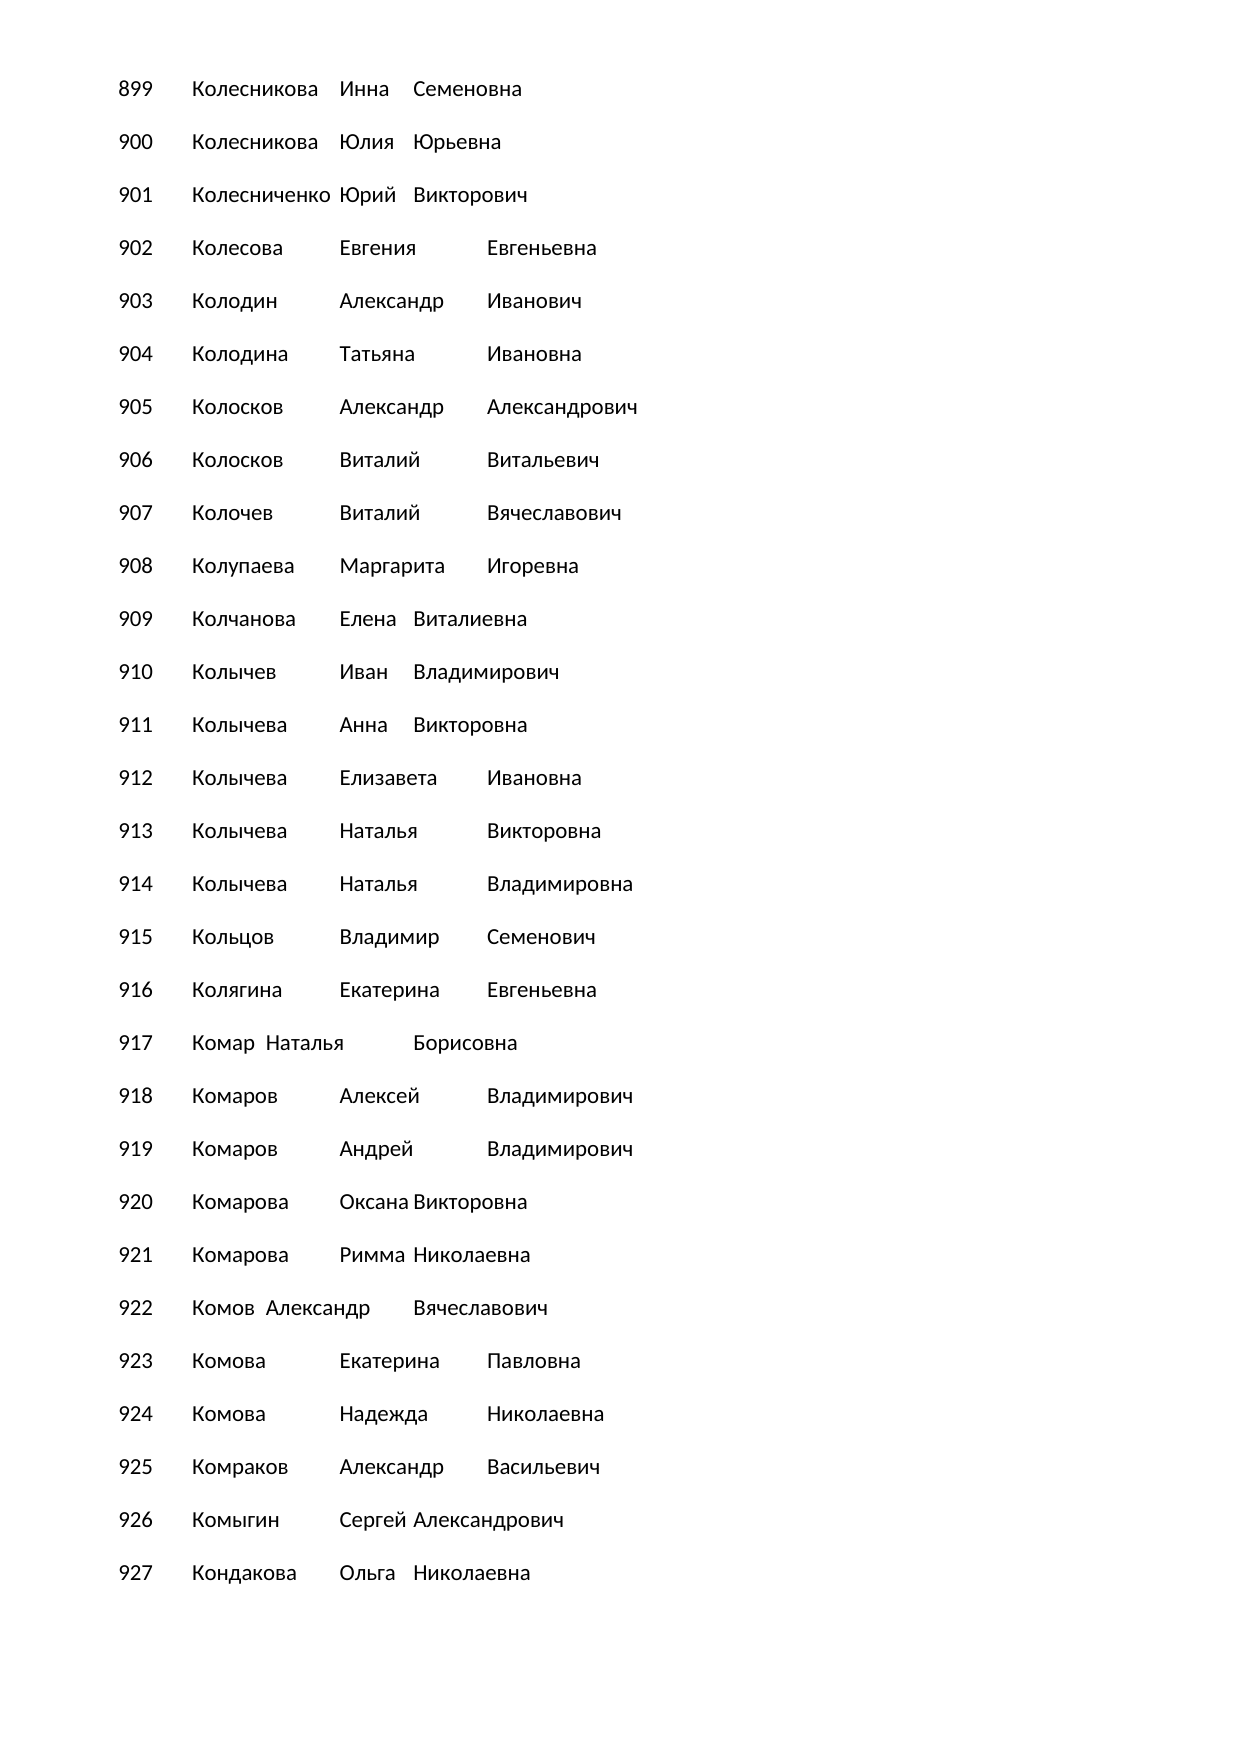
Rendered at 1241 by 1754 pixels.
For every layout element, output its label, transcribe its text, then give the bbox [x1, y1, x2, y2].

text 902 Колесова Евгения Евгеньевна [118, 233, 1152, 261]
text 908 Колупаева Маргарита Игоревна [118, 551, 1152, 579]
text 905 Колосков Александр Александрович [118, 392, 1152, 420]
text 903 Колодин Александр Иванович [118, 286, 1152, 314]
text 913 Колычева Наталья Викторовна [118, 816, 1152, 844]
text 904 Колодина Татьяна Ивановна [118, 339, 1152, 367]
text 926 Комыгин Сергей Александрович [118, 1505, 1152, 1533]
text 921 Комарова Римма Николаевна [118, 1240, 1152, 1268]
text 911 Колычева Анна Викторовна [118, 710, 1152, 738]
text 906 Колосков Виталий Витальевич [118, 445, 1152, 473]
text 916 Колягина Екатерина Евгеньевна [118, 975, 1152, 1003]
text 901 Колесниченко Юрий Викторович [118, 180, 1152, 208]
text 912 Колычева Елизавета Ивановна [118, 763, 1152, 791]
text 900 Колесникова Юлия Юрьевна [118, 127, 1152, 155]
text 919 Комаров Андрей Владимирович [118, 1134, 1152, 1162]
text 914 Колычева Наталья Владимировна [118, 869, 1152, 897]
text 910 Колычев Иван Владимирович [118, 657, 1152, 685]
text 909 Колчанова Елена Виталиевна [118, 604, 1152, 632]
text 923 Комова Екатерина Павловна [118, 1346, 1152, 1374]
text 917 Комар Наталья Борисовна [118, 1028, 1152, 1056]
text 899 Колесникова Инна Семеновна [118, 74, 1152, 102]
text 907 Колочев Виталий Вячеславович [118, 498, 1152, 526]
text 927 Кондакова Ольга Николаевна [118, 1558, 1152, 1586]
text 918 Комаров Алексей Владимирович [118, 1081, 1152, 1109]
text 924 Комова Надежда Николаевна [118, 1399, 1152, 1427]
text 925 Комраков Александр Васильевич [118, 1452, 1152, 1480]
text 920 Комарова Оксана Викторовна [118, 1187, 1152, 1215]
text 915 Кольцов Владимир Семенович [118, 922, 1152, 950]
text 922 Комов Александр Вячеславович [118, 1293, 1152, 1321]
